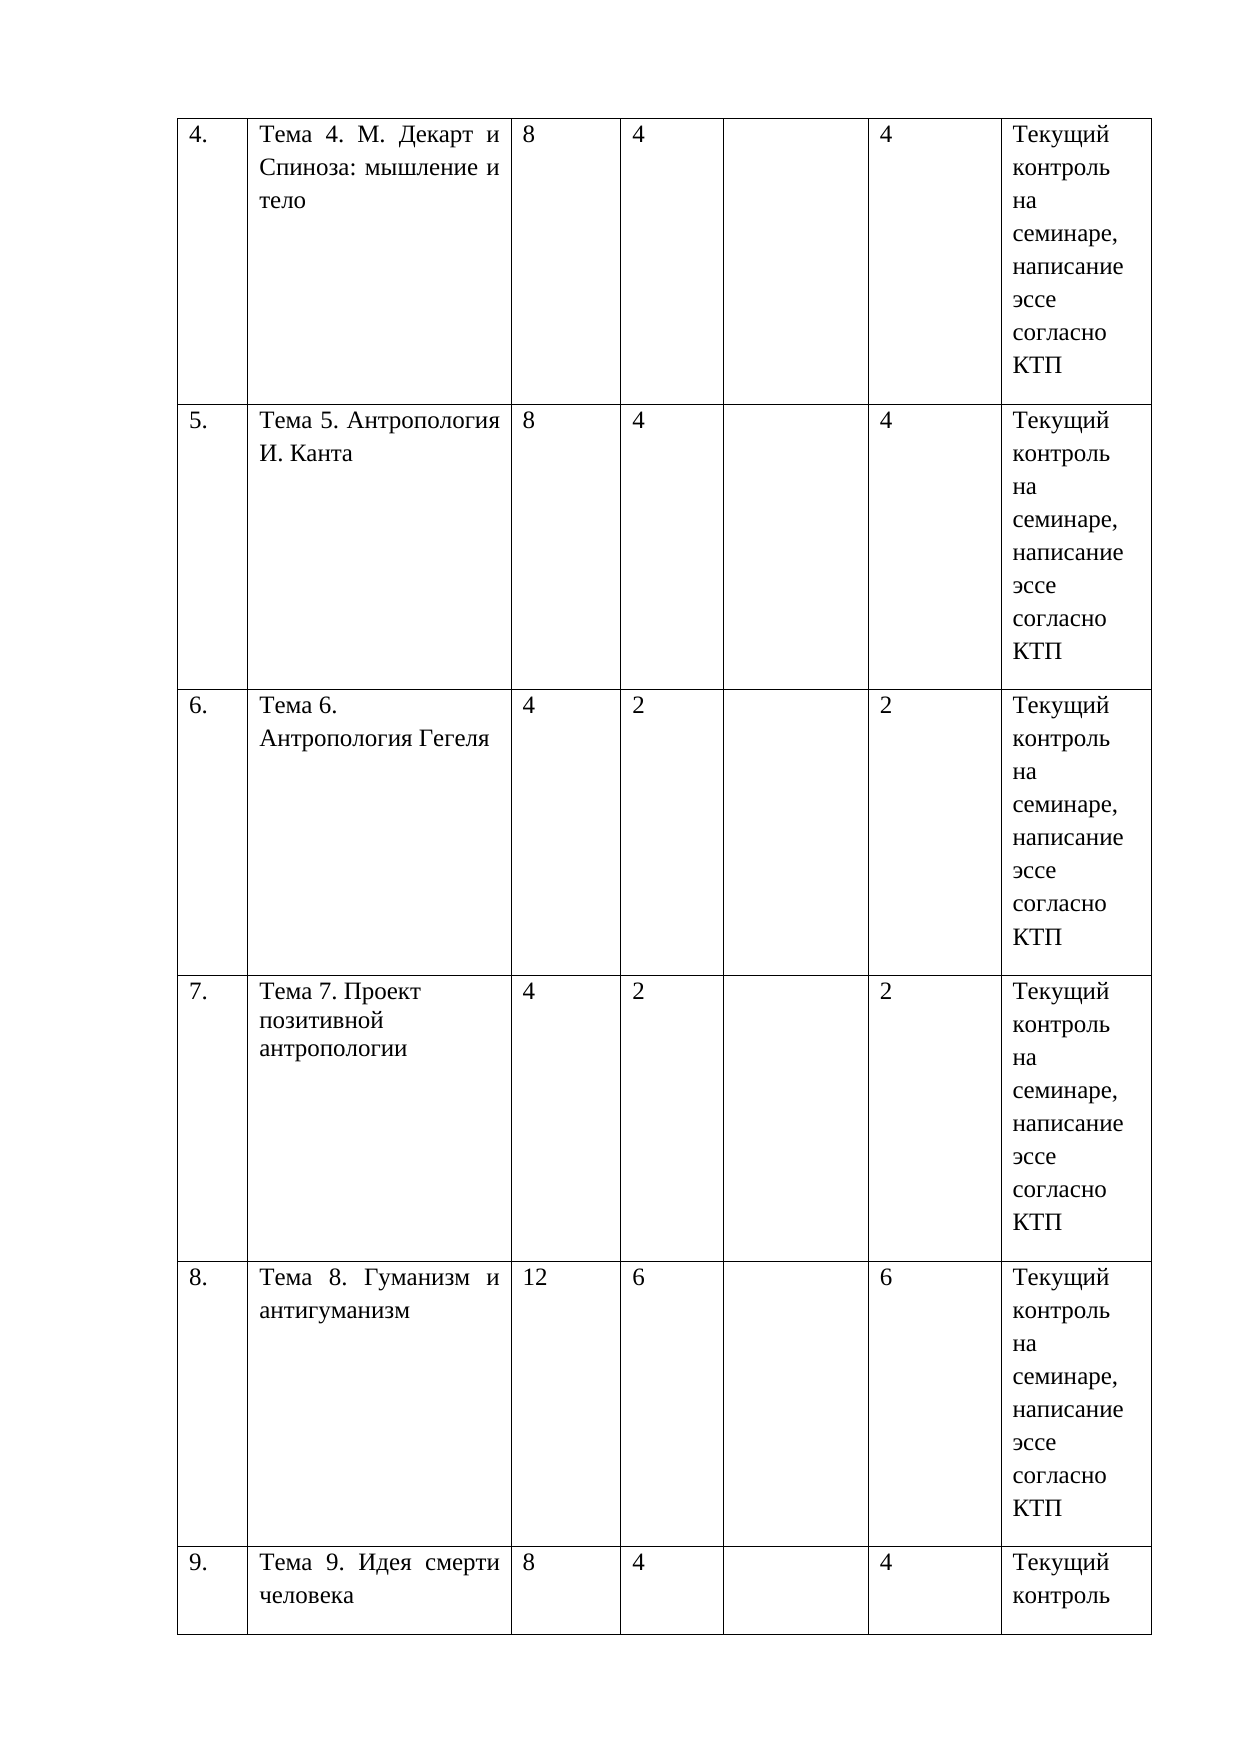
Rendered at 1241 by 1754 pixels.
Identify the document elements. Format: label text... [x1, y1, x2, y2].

table_cell 8 [512, 405, 620, 689]
table_cell 4 [512, 690, 620, 975]
table_cell [724, 119, 868, 404]
table_cell 8 [512, 119, 620, 404]
table_cell Текущий контроль на семинаре, написание эссе согласно КТП [1002, 690, 1151, 975]
table_cell 8. [178, 1262, 247, 1546]
table_cell [724, 976, 868, 1261]
table_cell Тема 5. Антропология И. Канта [248, 405, 511, 689]
table_cell 7. [178, 976, 247, 1261]
table_cell 2 [621, 976, 723, 1261]
table_cell Тема 8. Гуманизм и антигуманизм [248, 1262, 511, 1546]
table_cell Тема 6. Антропология Гегеля [248, 690, 511, 975]
table_cell 6. [178, 690, 247, 975]
table_cell 5. [178, 405, 247, 689]
table_cell 4. [178, 119, 247, 404]
table_cell [724, 690, 868, 975]
table_cell 2 [869, 690, 1001, 975]
table_cell 4 [621, 119, 723, 404]
table_cell 4 [869, 1547, 1001, 1634]
table_cell [724, 1547, 868, 1634]
table_cell 4 [512, 976, 620, 1261]
table_cell 4 [869, 119, 1001, 404]
table_cell 6 [869, 1262, 1001, 1546]
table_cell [1002, 1547, 1151, 1634]
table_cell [1002, 119, 1151, 404]
table_cell [724, 1262, 868, 1546]
table_cell 4 [869, 405, 1001, 689]
table_cell 8 [512, 1547, 620, 1634]
table_cell 2 [621, 690, 723, 975]
table_cell 2 [869, 976, 1001, 1261]
table_cell 6 [621, 1262, 723, 1546]
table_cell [1002, 1262, 1151, 1546]
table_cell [1002, 405, 1151, 689]
table_cell [724, 405, 868, 689]
table_cell 4 [621, 405, 723, 689]
table_cell 12 [512, 1262, 620, 1546]
table_cell 9. [178, 1547, 247, 1634]
table_cell Тема 7. Проект позитивной антропологии [248, 976, 511, 1261]
table_cell Текущий контроль на семинаре, написание эссе согласно КТП [1002, 976, 1151, 1261]
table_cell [248, 1547, 511, 1634]
table_cell Тема 4. М. Декарт и Спиноза: мышление и тело [248, 119, 511, 404]
table_cell 4 [621, 1547, 723, 1634]
